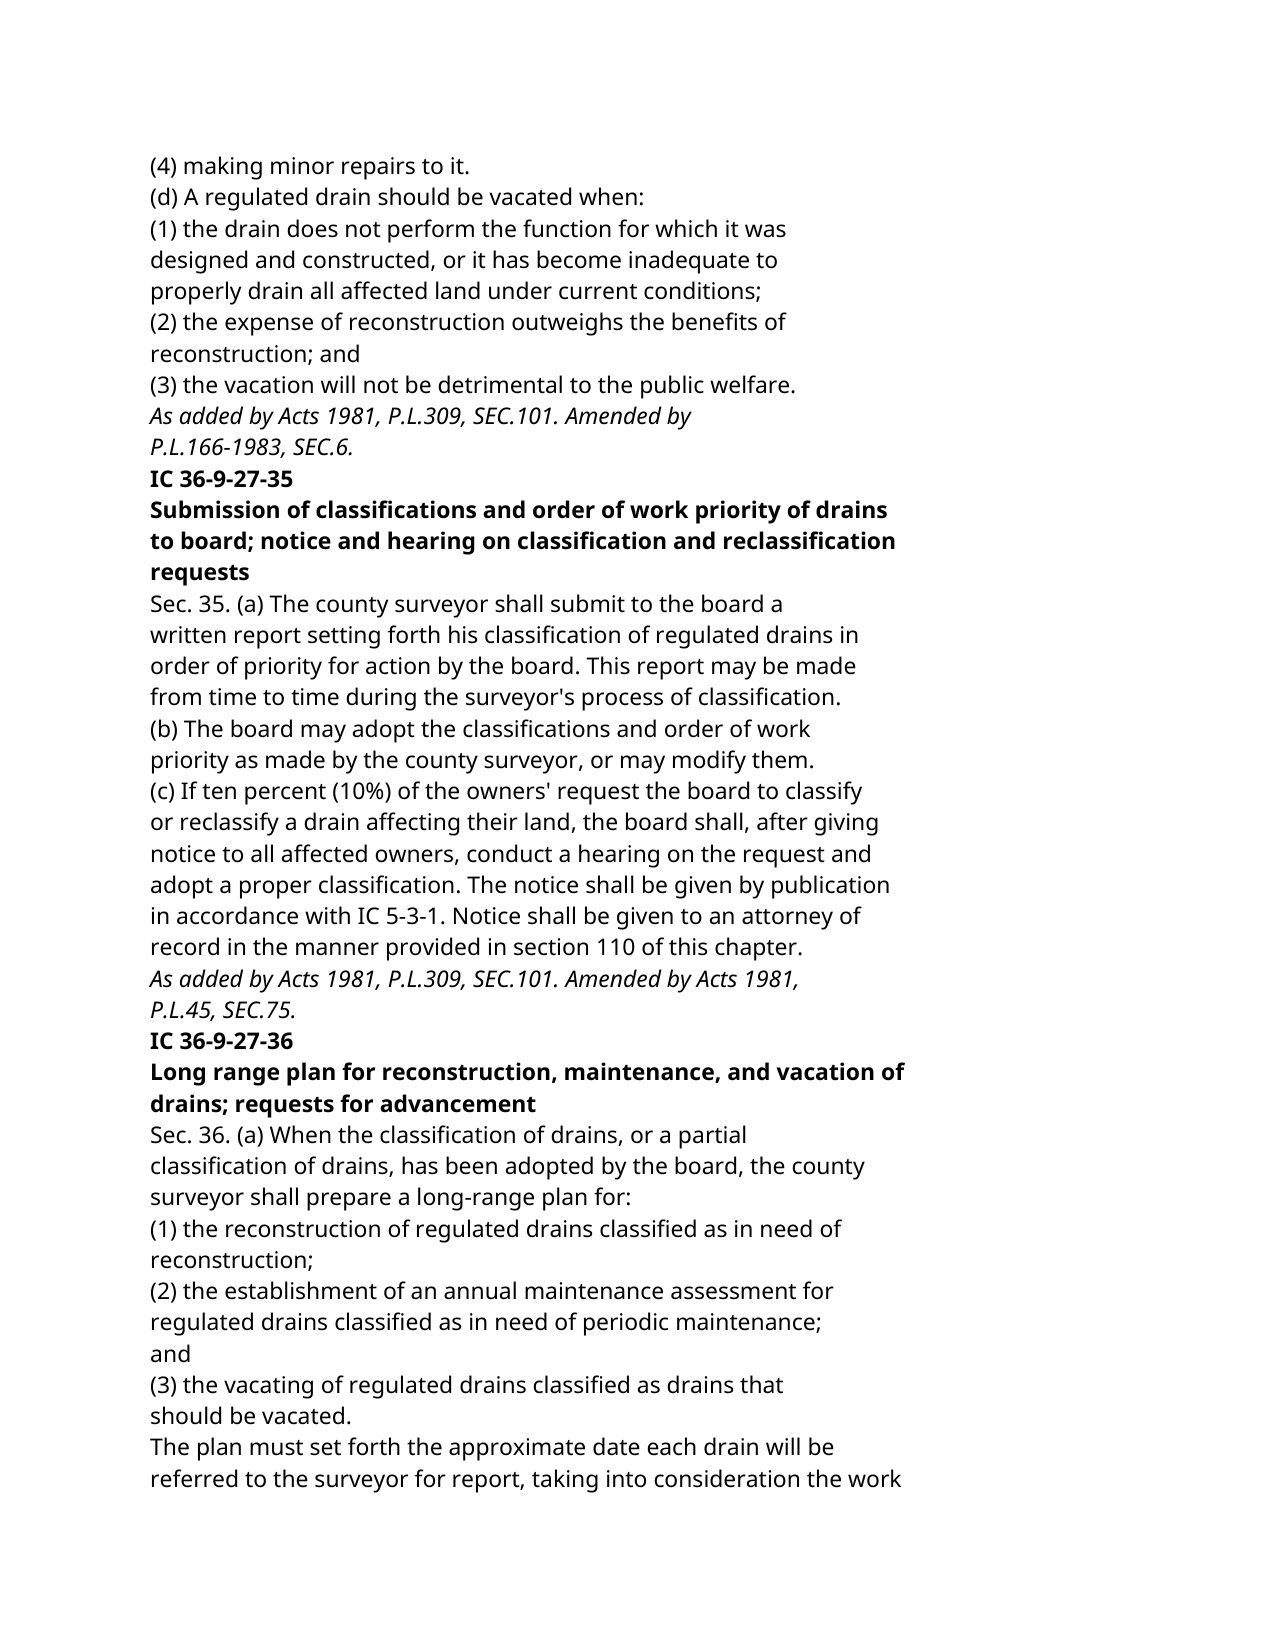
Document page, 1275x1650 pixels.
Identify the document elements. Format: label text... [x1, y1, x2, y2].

text reconstruction; and [150, 337, 1125, 369]
text and [150, 1337, 1125, 1369]
text Sec. 36. (a) When the classification of drains, or a partial [150, 1119, 1125, 1150]
text (2) the establishment of an annual maintenance assessment for [150, 1275, 1125, 1306]
text requests [150, 556, 1125, 587]
text properly drain all affected land under current conditions; [150, 275, 1125, 306]
text to board; notice and hearing on classification and reclassification [150, 525, 1125, 556]
text or reclassify a drain affecting their land, the board shall, after giving [150, 806, 1125, 837]
text classification of drains, has been adopted by the board, the county [150, 1150, 1125, 1181]
text (d) A regulated drain should be vacated when: [150, 181, 1125, 212]
text P.L.45, SEC.75. [150, 994, 1125, 1025]
text should be vacated. [150, 1400, 1125, 1431]
text record in the manner provided in section 110 of this chapter. [150, 931, 1125, 962]
text As added by Acts 1981, P.L.309, SEC.101. Amended by [150, 400, 1125, 431]
text in accordance with IC 5-3-1. Notice shall be given to an attorney of [150, 900, 1125, 931]
text referred to the surveyor for report, taking into consideration the work [150, 1462, 1125, 1494]
text (3) the vacation will not be detrimental to the public welfare. [150, 369, 1125, 400]
text (2) the expense of reconstruction outweighs the benefits of [150, 306, 1125, 337]
text Sec. 35. (a) The county surveyor shall submit to the board a [150, 587, 1125, 619]
text Long range plan for reconstruction, maintenance, and vacation of [150, 1056, 1125, 1087]
text regulated drains classified as in need of periodic maintenance; [150, 1306, 1125, 1337]
text notice to all affected owners, conduct a hearing on the request and [150, 837, 1125, 869]
text adopt a proper classification. The notice shall be given by publication [150, 869, 1125, 900]
text drains; requests for advancement [150, 1087, 1125, 1119]
text (c) If ten percent (10%) of the owners' request the board to classify [150, 775, 1125, 806]
text priority as made by the county surveyor, or may modify them. [150, 744, 1125, 775]
text Submission of classifications and order of work priority of drains [150, 494, 1125, 525]
text order of priority for action by the board. This report may be made [150, 650, 1125, 681]
text IC 36-9-27-35 [150, 462, 1125, 494]
text from time to time during the surveyor's process of classification. [150, 681, 1125, 712]
text surveyor shall prepare a long-range plan for: [150, 1181, 1125, 1212]
text The plan must set forth the approximate date each drain will be [150, 1431, 1125, 1462]
text designed and constructed, or it has become inadequate to [150, 244, 1125, 275]
text (b) The board may adopt the classifications and order of work [150, 712, 1125, 744]
text (3) the vacating of regulated drains classified as drains that [150, 1369, 1125, 1400]
text As added by Acts 1981, P.L.309, SEC.101. Amended by Acts 1981, [150, 962, 1125, 994]
text (1) the reconstruction of regulated drains classified as in need of [150, 1212, 1125, 1244]
text (1) the drain does not perform the function for which it was [150, 212, 1125, 244]
text written report setting forth his classification of regulated drains in [150, 619, 1125, 650]
text reconstruction; [150, 1244, 1125, 1275]
text (4) making minor repairs to it. [150, 150, 1125, 181]
text IC 36-9-27-36 [150, 1025, 1125, 1056]
text P.L.166-1983, SEC.6. [150, 431, 1125, 462]
